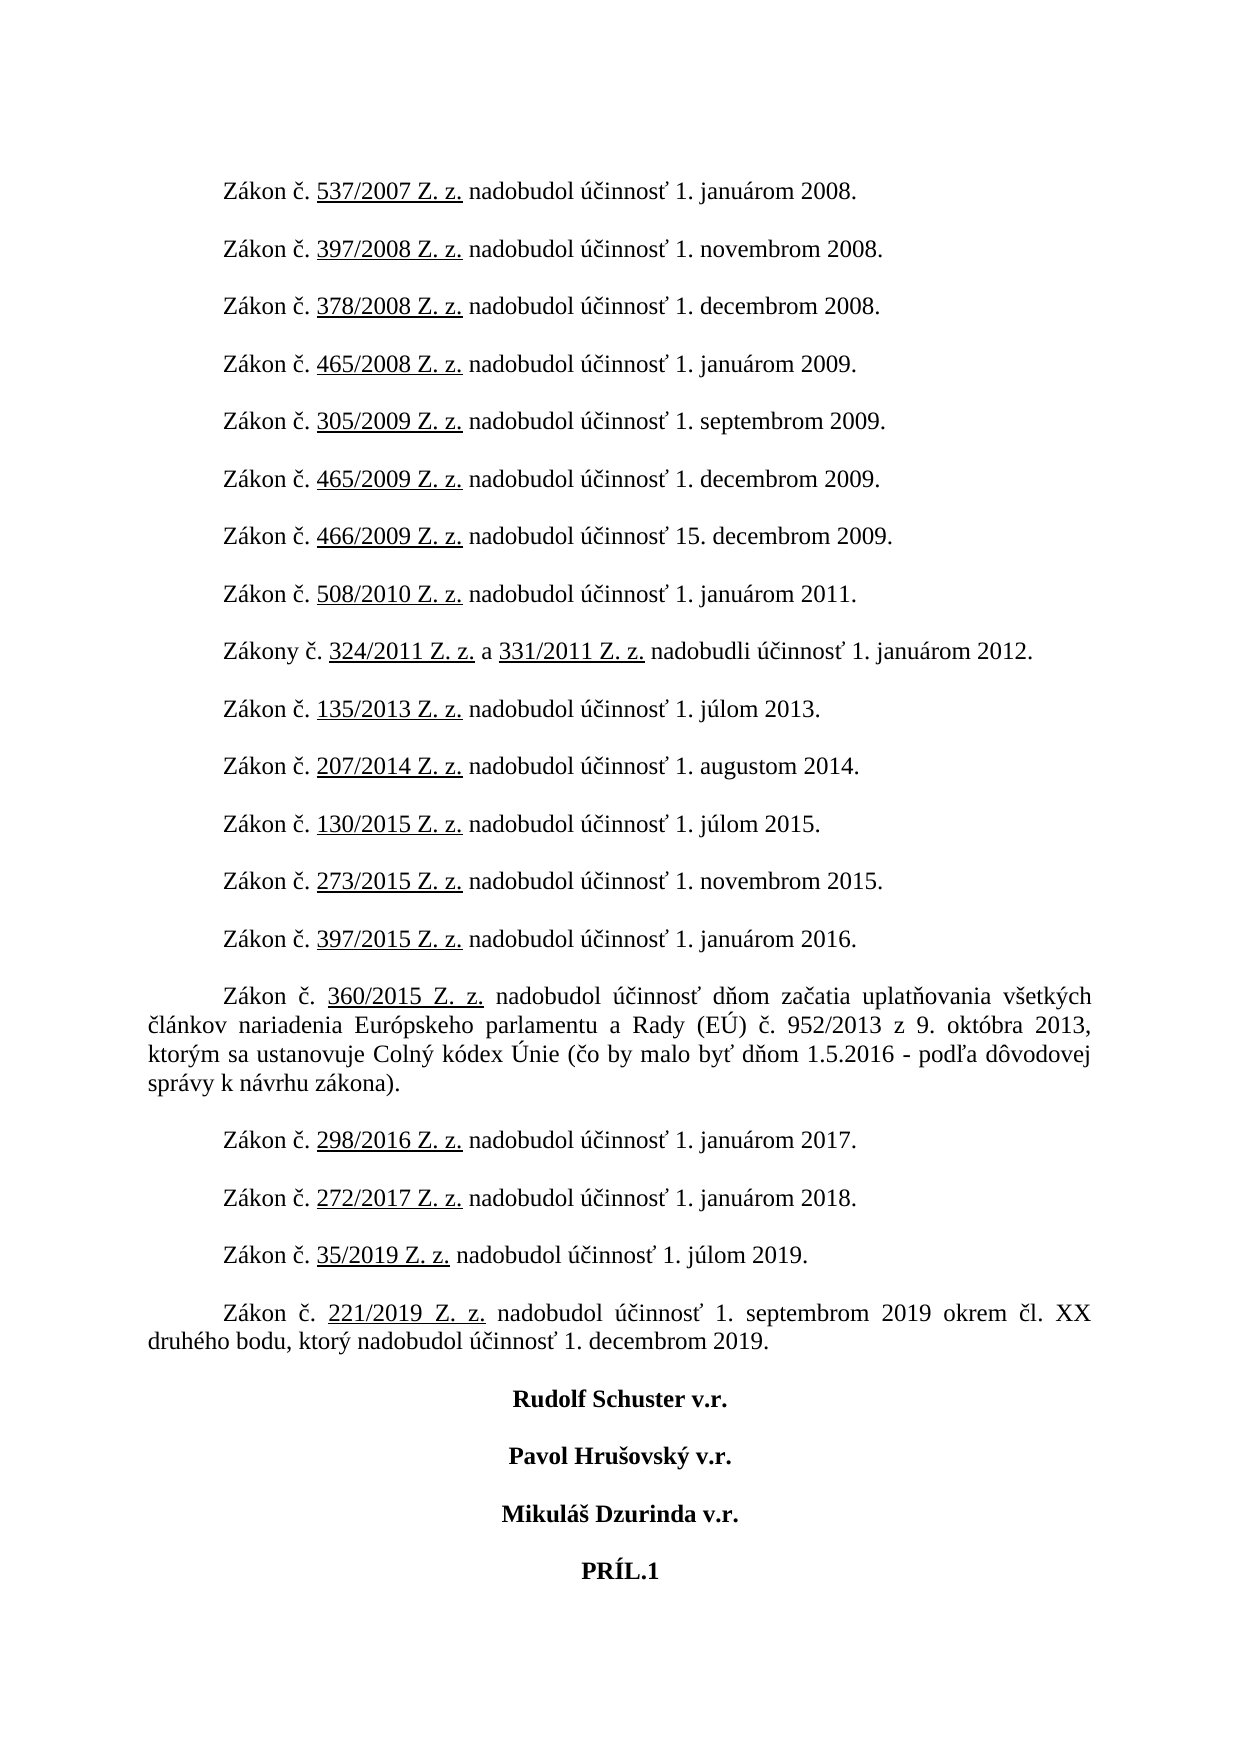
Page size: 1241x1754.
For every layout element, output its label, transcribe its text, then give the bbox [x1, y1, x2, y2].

text Rudolf Schuster v.r. [148, 1384, 1092, 1413]
text Zákon č. 537/2007 Z. z. nadobudol účinnosť 1. januárom 2008. [148, 176, 1092, 205]
text Zákon č. 397/2015 Z. z. nadobudol účinnosť 1. januárom 2016. [148, 924, 1092, 953]
text Zákony č. 324/2011 Z. z. a 331/2011 Z. z. nadobudli účinnosť 1. januárom 2012. [148, 636, 1092, 665]
text Zákon č. 305/2009 Z. z. nadobudol účinnosť 1. septembrom 2009. [148, 406, 1092, 435]
text Zákon č. 378/2008 Z. z. nadobudol účinnosť 1. decembrom 2008. [148, 291, 1092, 320]
text Zákon č. 465/2009 Z. z. nadobudol účinnosť 1. decembrom 2009. [148, 464, 1092, 493]
text Zákon č. 298/2016 Z. z. nadobudol účinnosť 1. januárom 2017. [148, 1125, 1092, 1154]
text PRÍL.1 [148, 1556, 1092, 1585]
text Zákon č. 508/2010 Z. z. nadobudol účinnosť 1. januárom 2011. [148, 579, 1092, 608]
text Mikuláš Dzurinda v.r. [148, 1499, 1092, 1528]
text Zákon č. 35/2019 Z. z. nadobudol účinnosť 1. júlom 2019. [148, 1240, 1092, 1269]
text Zákon č. 135/2013 Z. z. nadobudol účinnosť 1. júlom 2013. [148, 694, 1092, 723]
text Zákon č. 465/2008 Z. z. nadobudol účinnosť 1. januárom 2009. [148, 349, 1092, 378]
text Zákon č. 221/2019 Z. z. nadobudol účinnosť 1. septembrom 2019 okrem čl. XX druhého bodu, ktorý nadobudol účinnosť 1. decembrom 2019. [148, 1298, 1092, 1355]
text Zákon č. 397/2008 Z. z. nadobudol účinnosť 1. novembrom 2008. [148, 234, 1092, 263]
text Zákon č. 272/2017 Z. z. nadobudol účinnosť 1. januárom 2018. [148, 1183, 1092, 1211]
text Zákon č. 130/2015 Z. z. nadobudol účinnosť 1. júlom 2015. [148, 809, 1092, 838]
text Zákon č. 273/2015 Z. z. nadobudol účinnosť 1. novembrom 2015. [148, 866, 1092, 895]
text Zákon č. 360/2015 Z. z. nadobudol účinnosť dňom začatia uplatňovania všetkých článkov nariadenia Európskeho parlamentu a Rady (EÚ) č. 952/2013 z 9. októbra 2013, ktorým sa ustanovuje Colný kódex Únie (čo by malo byť dňom 1.5.2016 - podľa dôvodovej správy k návrhu zákona). [148, 981, 1092, 1096]
text Zákon č. 466/2009 Z. z. nadobudol účinnosť 15. decembrom 2009. [148, 521, 1092, 550]
text Zákon č. 207/2014 Z. z. nadobudol účinnosť 1. augustom 2014. [148, 751, 1092, 780]
text Pavol Hrušovský v.r. [148, 1441, 1092, 1470]
